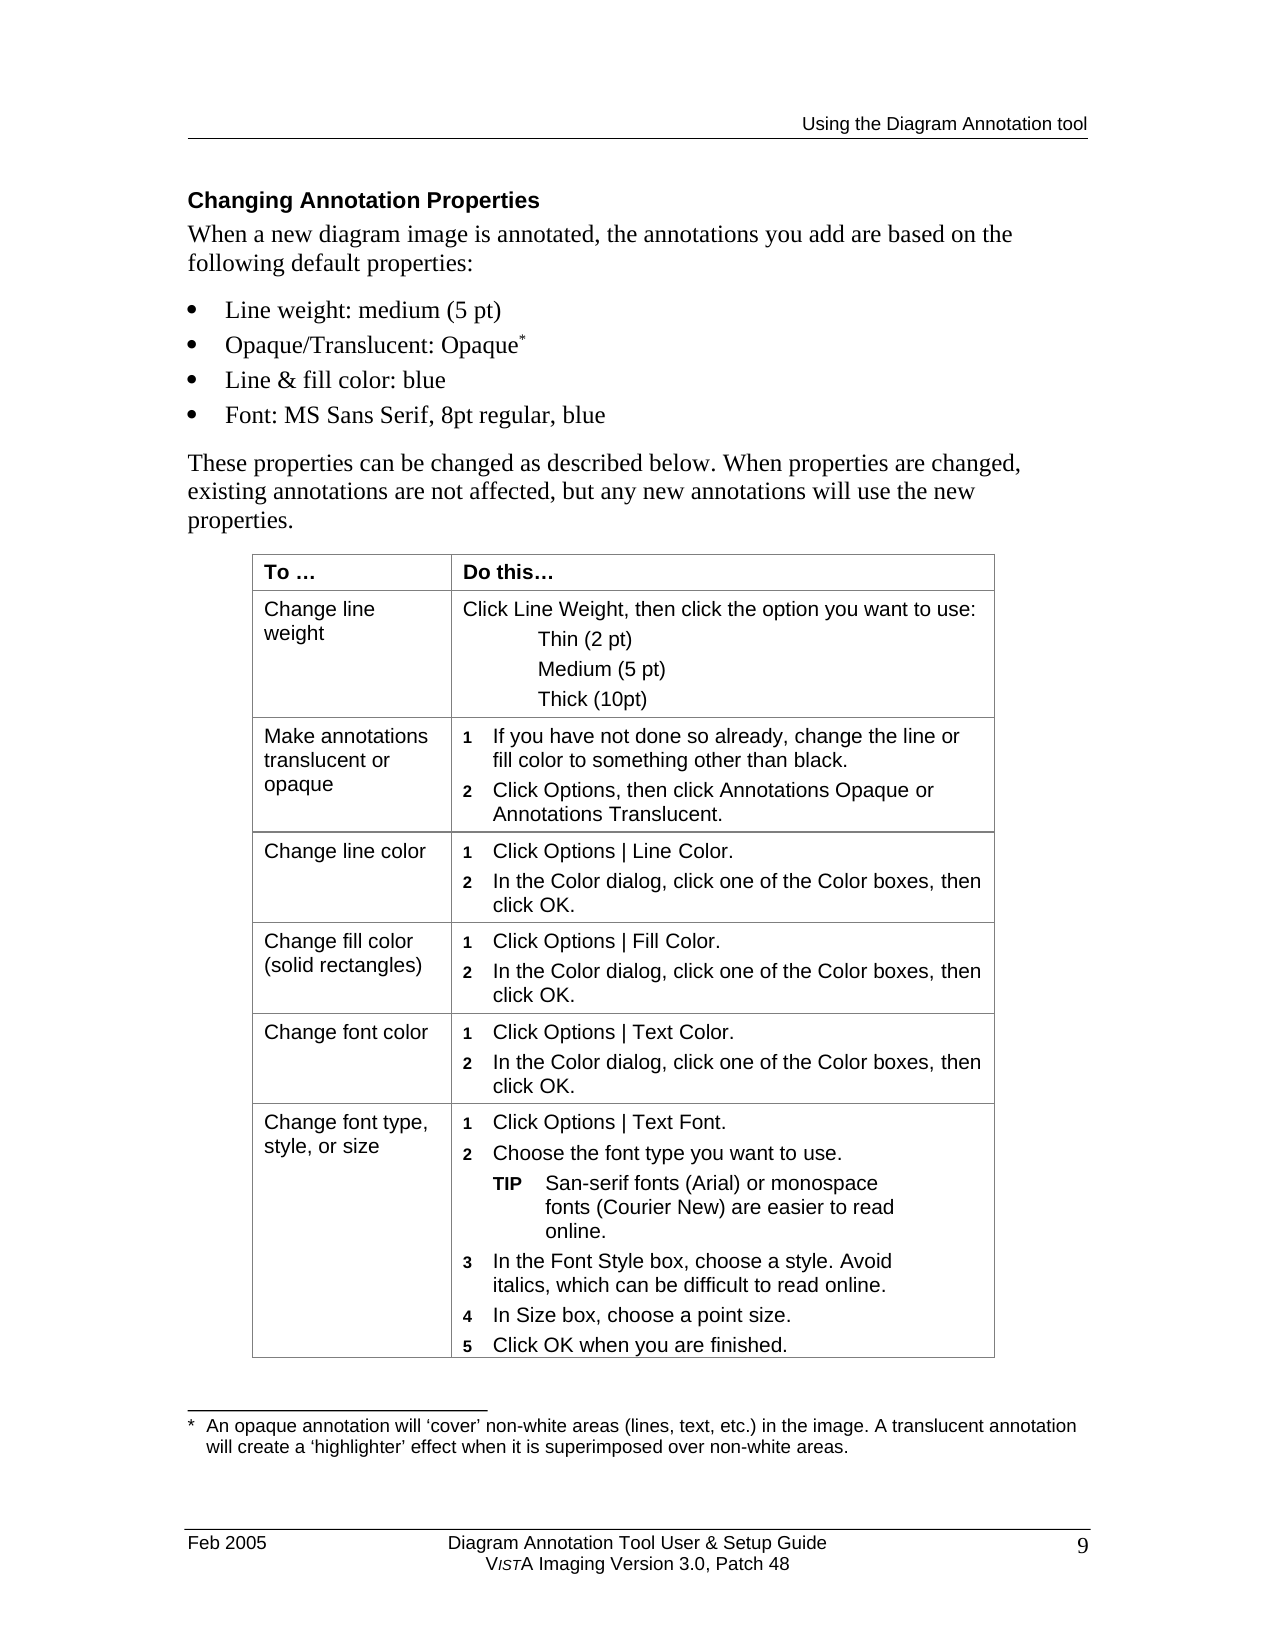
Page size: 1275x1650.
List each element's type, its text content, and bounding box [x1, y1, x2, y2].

table_cell Change line weight [253, 591, 451, 717]
text When a new diagram image is annotated, the annotations you add are based on the following default properties: [187, 219, 1015, 277]
text Changing Annotation Properties [187, 187, 1112, 213]
table_header To … [253, 555, 451, 590]
table_cell Click Line Weight, then click the option you want to use: Thin (2 pt) Medium (5 pt) Thick (10pt) [452, 591, 994, 717]
list Line weight: medium (5 pt) [187, 296, 1112, 324]
table_header Do this… [452, 555, 994, 590]
list Line & fill color: blue [187, 366, 1112, 394]
table_cell Click Options | Fill Color. In the Color dialog, click one of the Color boxes, then click OK. [452, 923, 994, 1012]
table_cell Click Options | Line Color. In the Color dialog, click one of the Color boxes, then click OK. [452, 833, 994, 922]
list Font: MS Sans Serif, 8pt regular, blue [187, 400, 1112, 429]
table_cell Click Options | Text Color. In the Color dialog, click one of the Color boxes, then click OK. [452, 1014, 994, 1103]
table_cell Change font type, style, or size [253, 1104, 451, 1357]
table_cell Change line color [253, 833, 451, 922]
table_cell If you have not done so already, change the line or fill color to something other than black. Click Options, then click Annotations Opaque or Annotations Translucent. [452, 718, 994, 831]
list Opaque/Translucent: Opaque* [187, 331, 1112, 359]
text These properties can be changed as described below. When properties are changed, existing annotations are not affected, but any new annotations will use the new properties. [187, 448, 1052, 534]
table_cell Make annotations translucent or opaque [253, 718, 451, 831]
table_cell Click Options | Text Font. Choose the font type you want to use. TIP San-serif fonts (Arial) or monospace fonts (Courier New) are easier to read online. In the Font Style box, choose a style. Avoid italics, which can be difficult to read online. In Size box, choose a point size. Click OK when you are finished. [452, 1104, 994, 1357]
table_cell Change font color [253, 1014, 451, 1103]
list An opaque annotation will ‘cover’ non-white areas (lines, text, etc.) in the image. A translucent annotation will create a ‘highlighter’ effect when it is superimposed over non-white areas. [187, 1414, 1077, 1458]
table_cell Change fill color (solid rectangles) [253, 923, 451, 1012]
